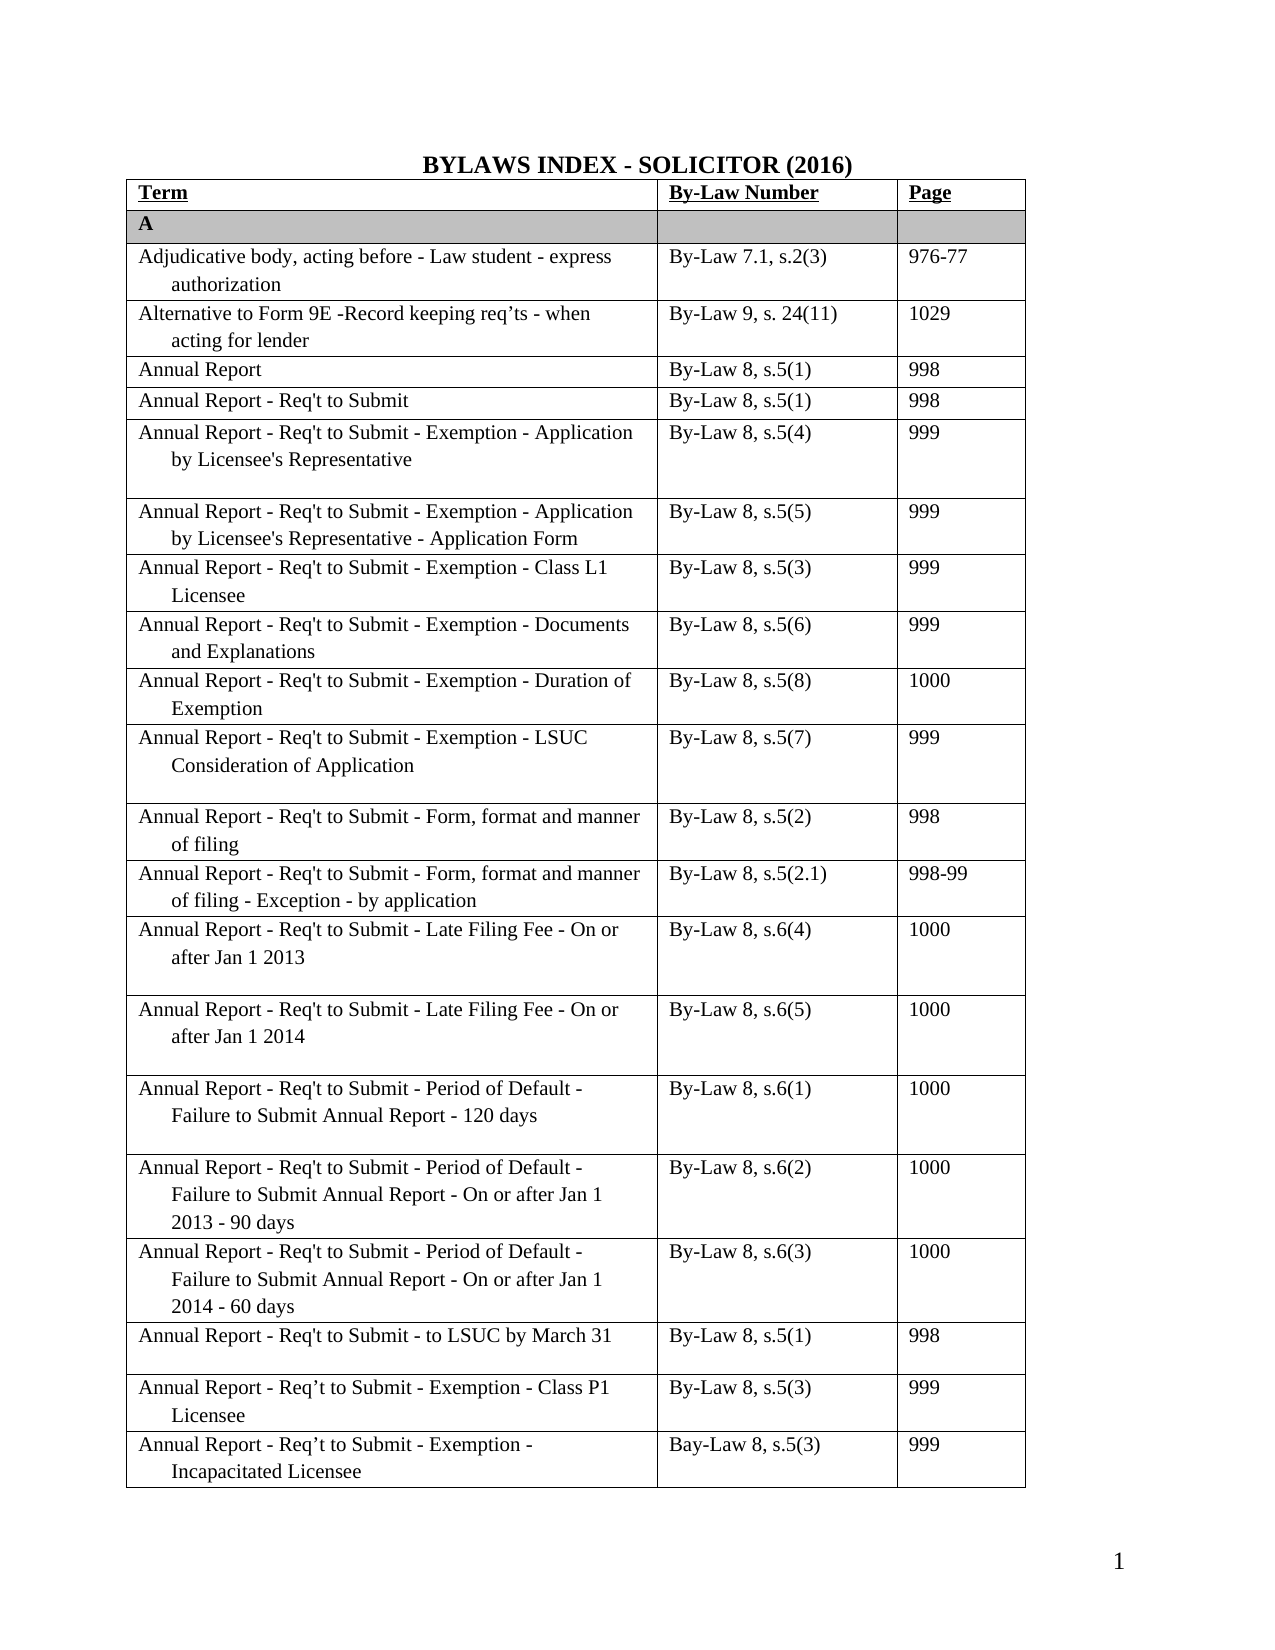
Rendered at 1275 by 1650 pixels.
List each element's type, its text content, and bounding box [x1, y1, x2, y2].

table_cell 998-99 [898, 861, 1025, 916]
table_cell 999 [898, 499, 1025, 554]
table_cell Annual Report - Req't to Submit - Exemption - Application by Licensee's Representative - Application Form [127, 499, 657, 554]
table_cell 998 [898, 1323, 1025, 1374]
table_cell Annual Report - Req’t to Submit - Exemption - Class P1 Licensee [127, 1375, 657, 1431]
table_cell By-Law 8, s.5(3) [658, 1375, 897, 1431]
table_cell 1000 [898, 996, 1025, 1074]
table_cell By-Law 8, s.6(4) [658, 917, 897, 995]
table_cell 999 [898, 555, 1025, 611]
table_cell Annual Report - Req't to Submit - Form, format and manner of filing - Exception - by application [127, 861, 657, 916]
table_cell By-Law 8, s.6(5) [658, 996, 897, 1074]
table_cell Annual Report - Req't to Submit - Form, format and manner of filing [127, 804, 657, 860]
table_cell Annual Report - Req't to Submit - Exemption - Duration of Exemption [127, 669, 657, 724]
table_cell By-Law 8, s.5(2) [658, 804, 897, 860]
table_cell By-Law 8, s.6(3) [658, 1239, 897, 1322]
table_cell Annual Report - Req't to Submit - Period of Default - Failure to Submit Annual Report - 120 days [127, 1076, 657, 1154]
table_cell Annual Report - Req't to Submit - Exemption - Class L1 Licensee [127, 555, 657, 611]
table_cell 998 [898, 388, 1025, 418]
table_header Term [127, 180, 657, 210]
table_cell By-Law 8, s.5(1) [658, 1323, 897, 1374]
table_cell 999 [898, 612, 1025, 667]
table_cell Annual Report - Req't to Submit - Period of Default - Failure to Submit Annual Report - On or after Jan 1 2014 - 60 days [127, 1239, 657, 1322]
table_header By-Law Number [658, 180, 897, 210]
table_cell By-Law 8, s.6(2) [658, 1155, 897, 1238]
table_cell By-Law 8, s.5(2.1) [658, 861, 897, 916]
table_cell Annual Report - Req't to Submit - Exemption - LSUC Consideration of Application [127, 725, 657, 803]
table_cell Annual Report - Req't to Submit - Period of Default - Failure to Submit Annual Report - On or after Jan 1 2013 - 90 days [127, 1155, 657, 1238]
table_cell 976-77 [898, 244, 1025, 299]
table_cell By-Law 8, s.5(3) [658, 555, 897, 611]
table_cell 999 [898, 1375, 1025, 1431]
table_cell By-Law 8, s.5(4) [658, 420, 897, 498]
table_cell Bay-Law 8, s.5(3) [658, 1432, 897, 1487]
table_cell A [127, 211, 657, 243]
table_cell Alternative to Form 9E -Record keeping req’ts - when acting for lender [127, 301, 657, 356]
table_cell By-Law 8, s.5(1) [658, 357, 897, 387]
table_cell 999 [898, 725, 1025, 803]
table_cell 999 [898, 420, 1025, 498]
table_cell 1029 [898, 301, 1025, 356]
table_cell Annual Report - Req't to Submit [127, 388, 657, 418]
table_cell 1000 [898, 917, 1025, 995]
table_cell By-Law 8, s.5(5) [658, 499, 897, 554]
table_cell 999 [898, 1432, 1025, 1487]
table_cell Annual Report [127, 357, 657, 387]
table_cell Annual Report - Req't to Submit - Late Filing Fee - On or after Jan 1 2014 [127, 996, 657, 1074]
table_header Page [898, 180, 1025, 210]
table_cell [658, 211, 897, 243]
table_cell 1000 [898, 1239, 1025, 1322]
table_cell Annual Report - Req’t to Submit - Exemption - Incapacitated Licensee [127, 1432, 657, 1487]
table_cell 998 [898, 804, 1025, 860]
table_cell By-Law 8, s.5(7) [658, 725, 897, 803]
table_cell By-Law 7.1, s.2(3) [658, 244, 897, 299]
table_cell Adjudicative body, acting before - Law student - express authorization [127, 244, 657, 299]
table_cell Annual Report - Req't to Submit - Exemption - Application by Licensee's Representative [127, 420, 657, 498]
table_cell Annual Report - Req't to Submit - Exemption - Documents and Explanations [127, 612, 657, 667]
table_cell By-Law 8, s.5(8) [658, 669, 897, 724]
table_cell [898, 211, 1025, 243]
table_cell 1000 [898, 669, 1025, 724]
table_cell Annual Report - Req't to Submit - to LSUC by March 31 [127, 1323, 657, 1374]
table_cell 998 [898, 357, 1025, 387]
table_cell By-Law 8, s.5(1) [658, 388, 897, 418]
table_cell 1000 [898, 1076, 1025, 1154]
table_cell By-Law 9, s. 24(11) [658, 301, 897, 356]
table_cell Annual Report - Req't to Submit - Late Filing Fee - On or after Jan 1 2013 [127, 917, 657, 995]
table_cell 1000 [898, 1155, 1025, 1238]
table_cell By-Law 8, s.6(1) [658, 1076, 897, 1154]
table_cell By-Law 8, s.5(6) [658, 612, 897, 667]
